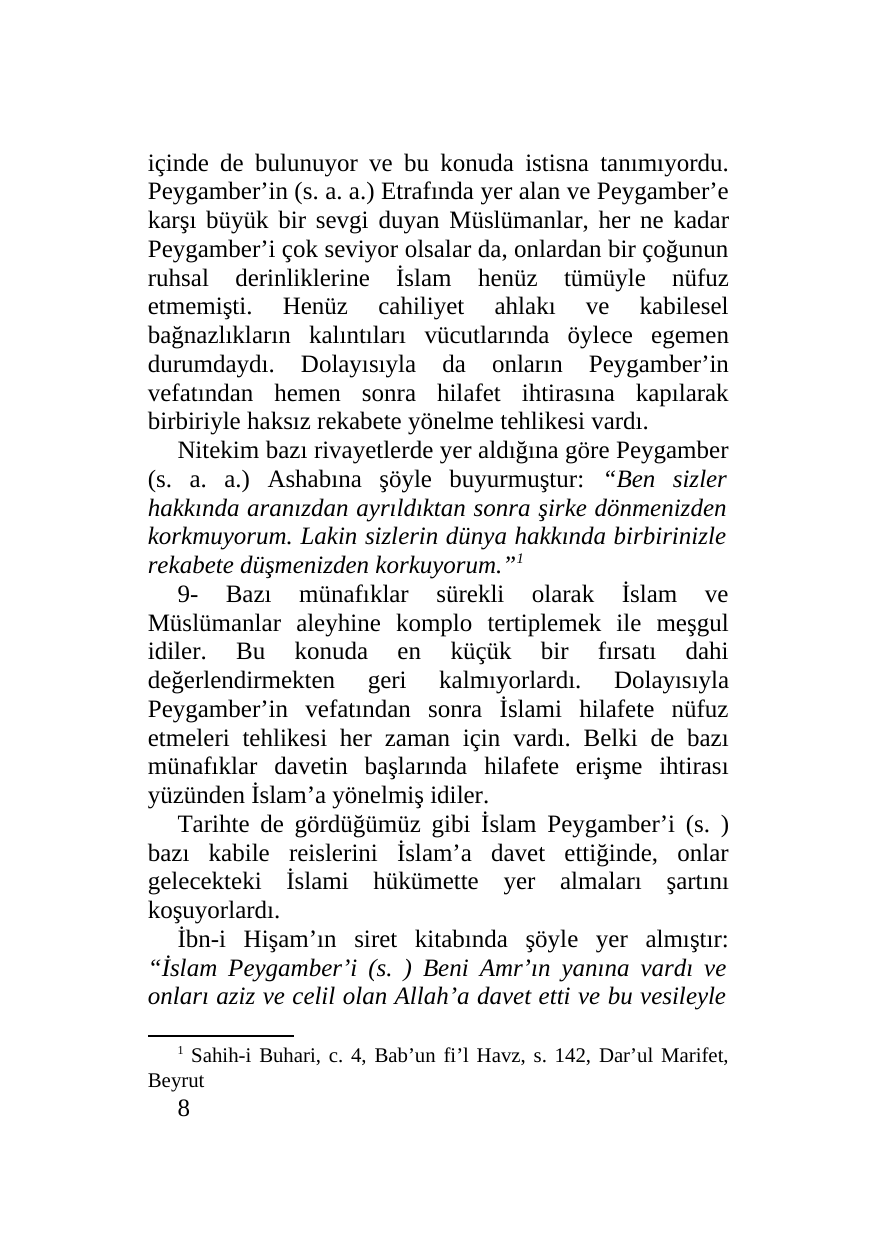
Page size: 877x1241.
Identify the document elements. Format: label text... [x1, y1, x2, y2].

text 9- Bazı münafıklar sürekli olarak İslam ve Müslümanlar aleyhine komplo tertiplemek ile meşgul idiler. Bu konuda en küçük bir fırsatı dahi değerlendirmekten geri kalmıyorlardı. Dolayısıyla Peygamber’in vefatından sonra İslami hilafete nüfuz etmeleri tehlikesi her zaman için vardı. Belki de bazı münafıklar davetin başlarında hilafete erişme ihtirası yüzünden İslam’a yönelmiş idiler. [148, 579, 729, 809]
text Nitekim bazı rivayetlerde yer aldığına göre Peygamber (s. a. a.) Ashabına şöyle buyurmuştur: “Ben sizler hakkında aranızdan ayrıldıktan sonra şirke dönmenizden korkmuyorum. Lakin sizlerin dünya hakkında birbirinizle rekabete düşmenizden korkuyorum.” [148, 435, 729, 579]
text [148, 924, 729, 1010]
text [148, 148, 729, 435]
text Tarihte de gördüğümüz gibi İslam Peygamber’i (s. ) bazı kabile reislerini İslam’a davet ettiğinde, onlar gelecekteki İslami hükümette yer almaları şartını koşuyorlardı. [148, 809, 729, 924]
